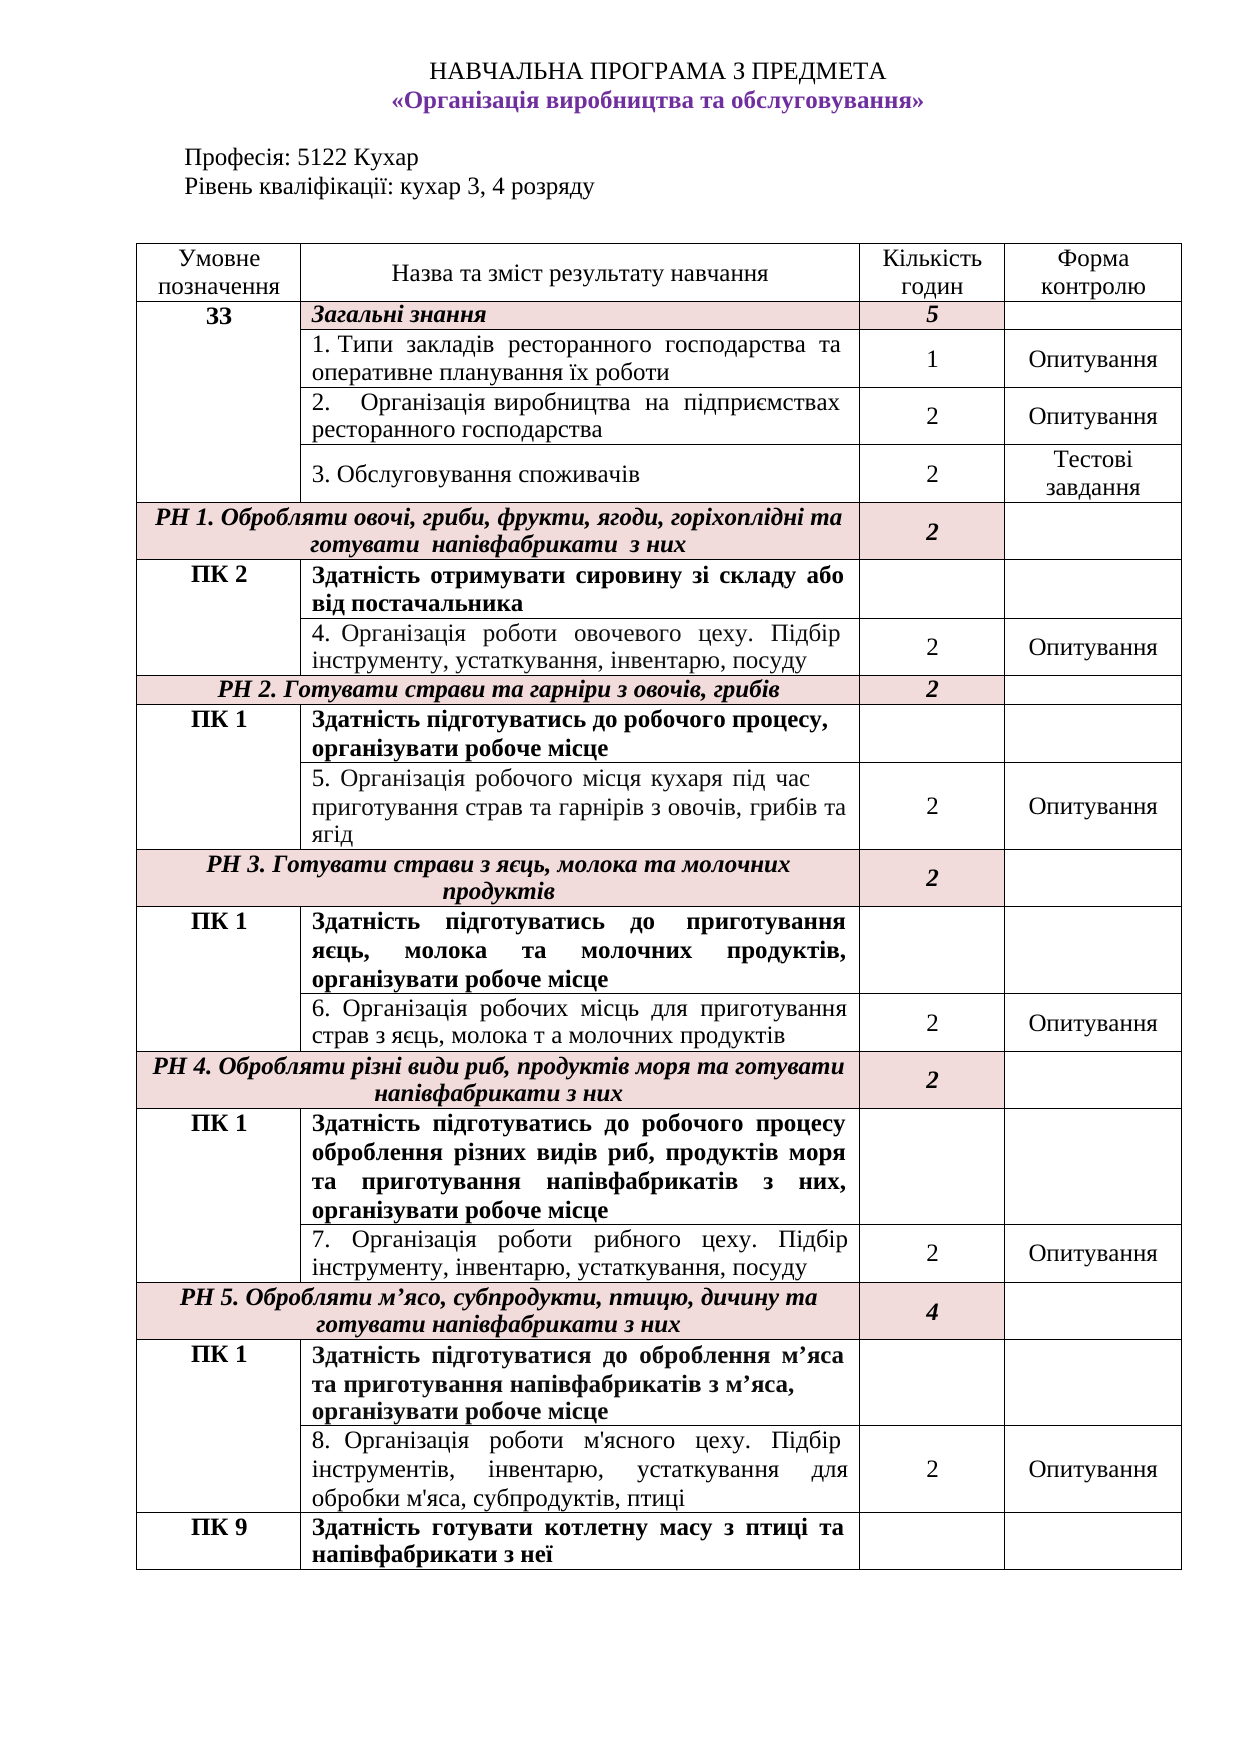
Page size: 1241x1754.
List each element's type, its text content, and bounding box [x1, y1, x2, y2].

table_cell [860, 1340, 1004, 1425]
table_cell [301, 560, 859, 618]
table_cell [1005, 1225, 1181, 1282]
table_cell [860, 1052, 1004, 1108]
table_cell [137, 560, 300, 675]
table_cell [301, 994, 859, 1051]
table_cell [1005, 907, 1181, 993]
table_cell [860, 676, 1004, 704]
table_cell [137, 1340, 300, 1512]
text «Організація виробництва та обслуговування» [125, 85, 1191, 114]
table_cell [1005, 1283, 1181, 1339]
text Рівень кваліфікації: кухар 3, 4 розряду [125, 171, 1191, 200]
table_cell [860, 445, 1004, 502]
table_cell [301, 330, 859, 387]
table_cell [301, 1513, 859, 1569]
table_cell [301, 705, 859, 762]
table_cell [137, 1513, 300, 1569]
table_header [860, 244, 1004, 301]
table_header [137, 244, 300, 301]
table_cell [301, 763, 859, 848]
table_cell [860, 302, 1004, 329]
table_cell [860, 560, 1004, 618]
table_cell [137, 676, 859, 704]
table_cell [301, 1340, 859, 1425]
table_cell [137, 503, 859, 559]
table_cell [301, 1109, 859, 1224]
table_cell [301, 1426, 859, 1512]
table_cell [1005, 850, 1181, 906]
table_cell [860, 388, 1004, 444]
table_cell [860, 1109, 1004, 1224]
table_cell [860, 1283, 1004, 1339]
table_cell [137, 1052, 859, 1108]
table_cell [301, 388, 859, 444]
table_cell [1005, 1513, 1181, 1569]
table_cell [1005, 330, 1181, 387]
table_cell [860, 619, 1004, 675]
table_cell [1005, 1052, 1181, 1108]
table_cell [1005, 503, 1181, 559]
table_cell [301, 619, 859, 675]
text НАВЧАЛЬНА ПРОГРАМА З ПРЕДМЕТА [125, 56, 1191, 85]
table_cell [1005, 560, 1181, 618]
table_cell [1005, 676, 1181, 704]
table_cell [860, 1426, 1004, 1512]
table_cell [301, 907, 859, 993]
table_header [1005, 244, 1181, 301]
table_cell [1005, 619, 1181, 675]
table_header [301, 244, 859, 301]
text Професія: 5122 Кухар [125, 142, 1191, 171]
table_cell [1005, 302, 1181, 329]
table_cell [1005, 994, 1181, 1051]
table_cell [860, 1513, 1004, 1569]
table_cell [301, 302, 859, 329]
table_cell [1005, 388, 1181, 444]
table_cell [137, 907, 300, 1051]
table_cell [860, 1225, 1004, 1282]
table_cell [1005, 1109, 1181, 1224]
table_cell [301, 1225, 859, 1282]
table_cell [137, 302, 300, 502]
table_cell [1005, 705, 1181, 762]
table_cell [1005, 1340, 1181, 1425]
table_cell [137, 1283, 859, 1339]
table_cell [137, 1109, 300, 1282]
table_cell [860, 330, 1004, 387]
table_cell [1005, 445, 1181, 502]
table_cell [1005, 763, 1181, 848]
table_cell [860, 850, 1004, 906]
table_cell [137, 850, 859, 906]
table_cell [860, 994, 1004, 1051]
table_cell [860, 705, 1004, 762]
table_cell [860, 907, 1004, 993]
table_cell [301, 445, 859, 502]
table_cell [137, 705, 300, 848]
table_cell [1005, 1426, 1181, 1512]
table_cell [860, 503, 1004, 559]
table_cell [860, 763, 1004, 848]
